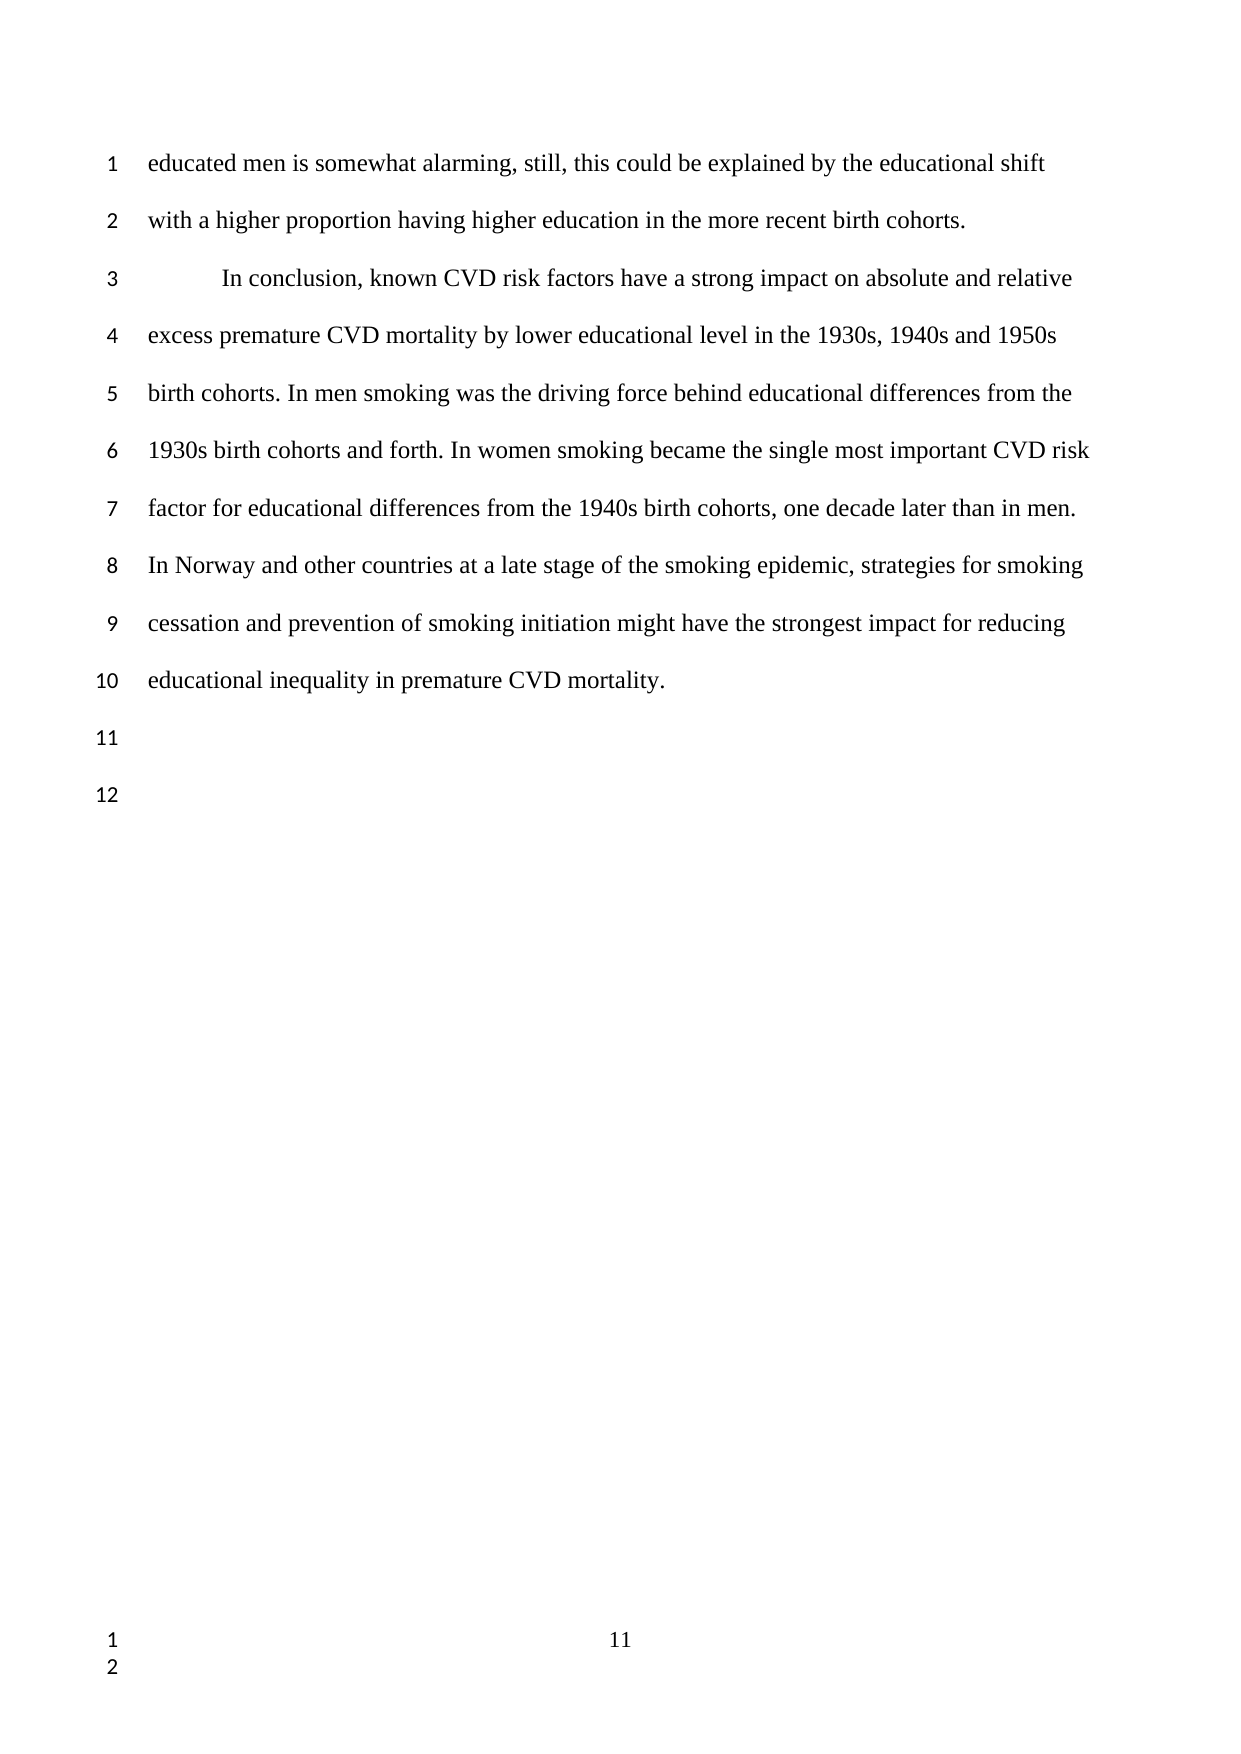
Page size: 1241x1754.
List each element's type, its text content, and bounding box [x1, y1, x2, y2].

text In conclusion, known CVD risk factors have a strong impact on absolute and relative excess premature CVD mortality by lower educational level in the 1930s, 1940s and 1950s birth cohorts. In men smoking was the driving force behind educational differences from the 1930s birth cohorts and forth. In women smoking became the single most important CVD risk factor for educational differences from the 1940s birth cohorts, one decade later than in men. In Norway and other countries at a late stage of the smoking epidemic, strategies for smoking cessation and prevention of smoking initiation might have the strongest impact for reducing educational inequality in premature CVD mortality. [148, 263, 1093, 694]
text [148, 148, 1093, 234]
